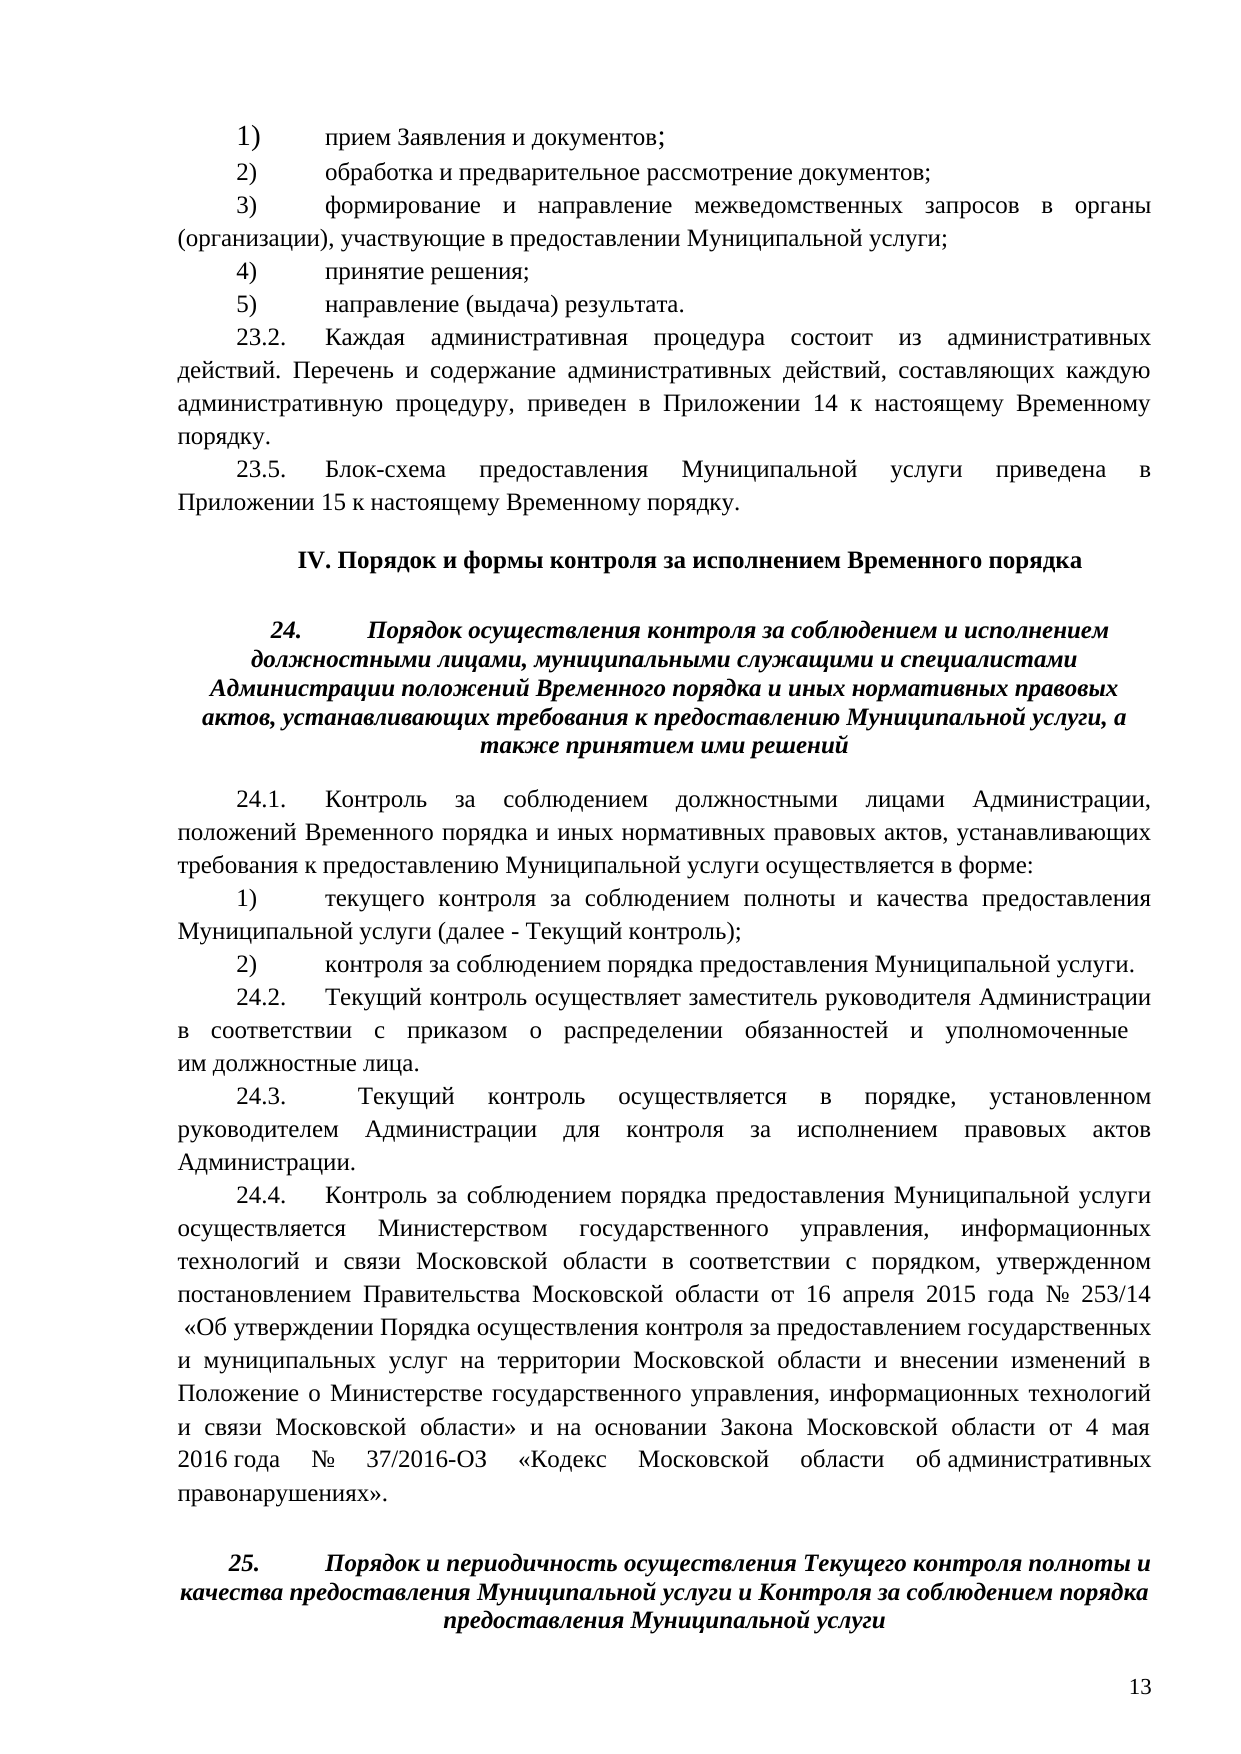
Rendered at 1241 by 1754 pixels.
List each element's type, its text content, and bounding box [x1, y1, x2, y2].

list Блок-схема предоставления Муниципальной услуги приведена в Приложении 15 к настоящему Временному порядку. [177, 454, 1152, 516]
list формирование и направление межведомственных запросов в органы (организации), участвующие в предоставлении Муниципальной услуги; [177, 190, 1152, 251]
list обработка и предварительное рассмотрение документов; [177, 157, 1152, 185]
list прием Заявления и документов; [177, 118, 1152, 152]
text IV. Порядок и формы контроля за исполнением Временного порядка [177, 545, 1152, 574]
text Контроль за соблюдением порядка предоставления Муниципальной услуги осуществляется Министерством государственного управления, информационных технологий и связи Московской области в соответствии с порядком, утвержденном постановлением Правительства Московской области от 16 апреля 2015 года № 253/14 «Об утверждении Порядка осуществления контроля за предоставлением государственных и муниципальных услуг на территории Московской области и внесении изменений в Положение о Министерстве государственного управления, информационных технологий и связи Московской области» и на основании Закона Московской области от 4 мая 2016 года № 37/2016-ОЗ «Кодекс Московской области об административных правонарушениях». [177, 1180, 1152, 1506]
text Текущий контроль осуществляется в порядке, установленном руководителем Администрации для контроля за исполнением правовых актов Администрации. [177, 1081, 1152, 1176]
list 5) направление (выдача) результата. [177, 289, 1152, 317]
text Каждая административная процедура состоит из административных действий. Перечень и содержание административных действий, составляющих каждую административную процедуру, приведен в Приложении 14 к настоящему Временному порядку. [177, 322, 1152, 449]
text Контроль за соблюдением должностными лицами Администрации, положений Временного порядка и иных нормативных правовых актов, устанавливающих требования к предоставлению Муниципальной услуги осуществляется в форме: [177, 784, 1152, 879]
list принятие решения; [177, 256, 1152, 284]
list контроля за соблюдением порядка предоставления Муниципальной услуги. [177, 949, 1152, 978]
list текущего контроля за соблюдением полноты и качества предоставления Муниципальной услуги (далее - Текущий контроль); [177, 883, 1152, 945]
text Порядок и периодичность осуществления Текущего контроля полноты и качества предоставления Муниципальной услуги и Контроля за соблюдением порядка предоставления Муниципальной услуги [177, 1548, 1152, 1634]
text Порядок осуществления контроля за соблюдением и исполнением должностными лицами, муниципальными служащими и специалистами Администрации положений Временного порядка и иных нормативных правовых актов, устанавливающих требования к предоставлению Муниципальной услуги, а также принятием ими решений [177, 615, 1152, 759]
text Текущий контроль осуществляет заместитель руководителя Администрации в соответствии с приказом о распределении обязанностей и уполномоченные им должностные лица. [177, 982, 1152, 1077]
